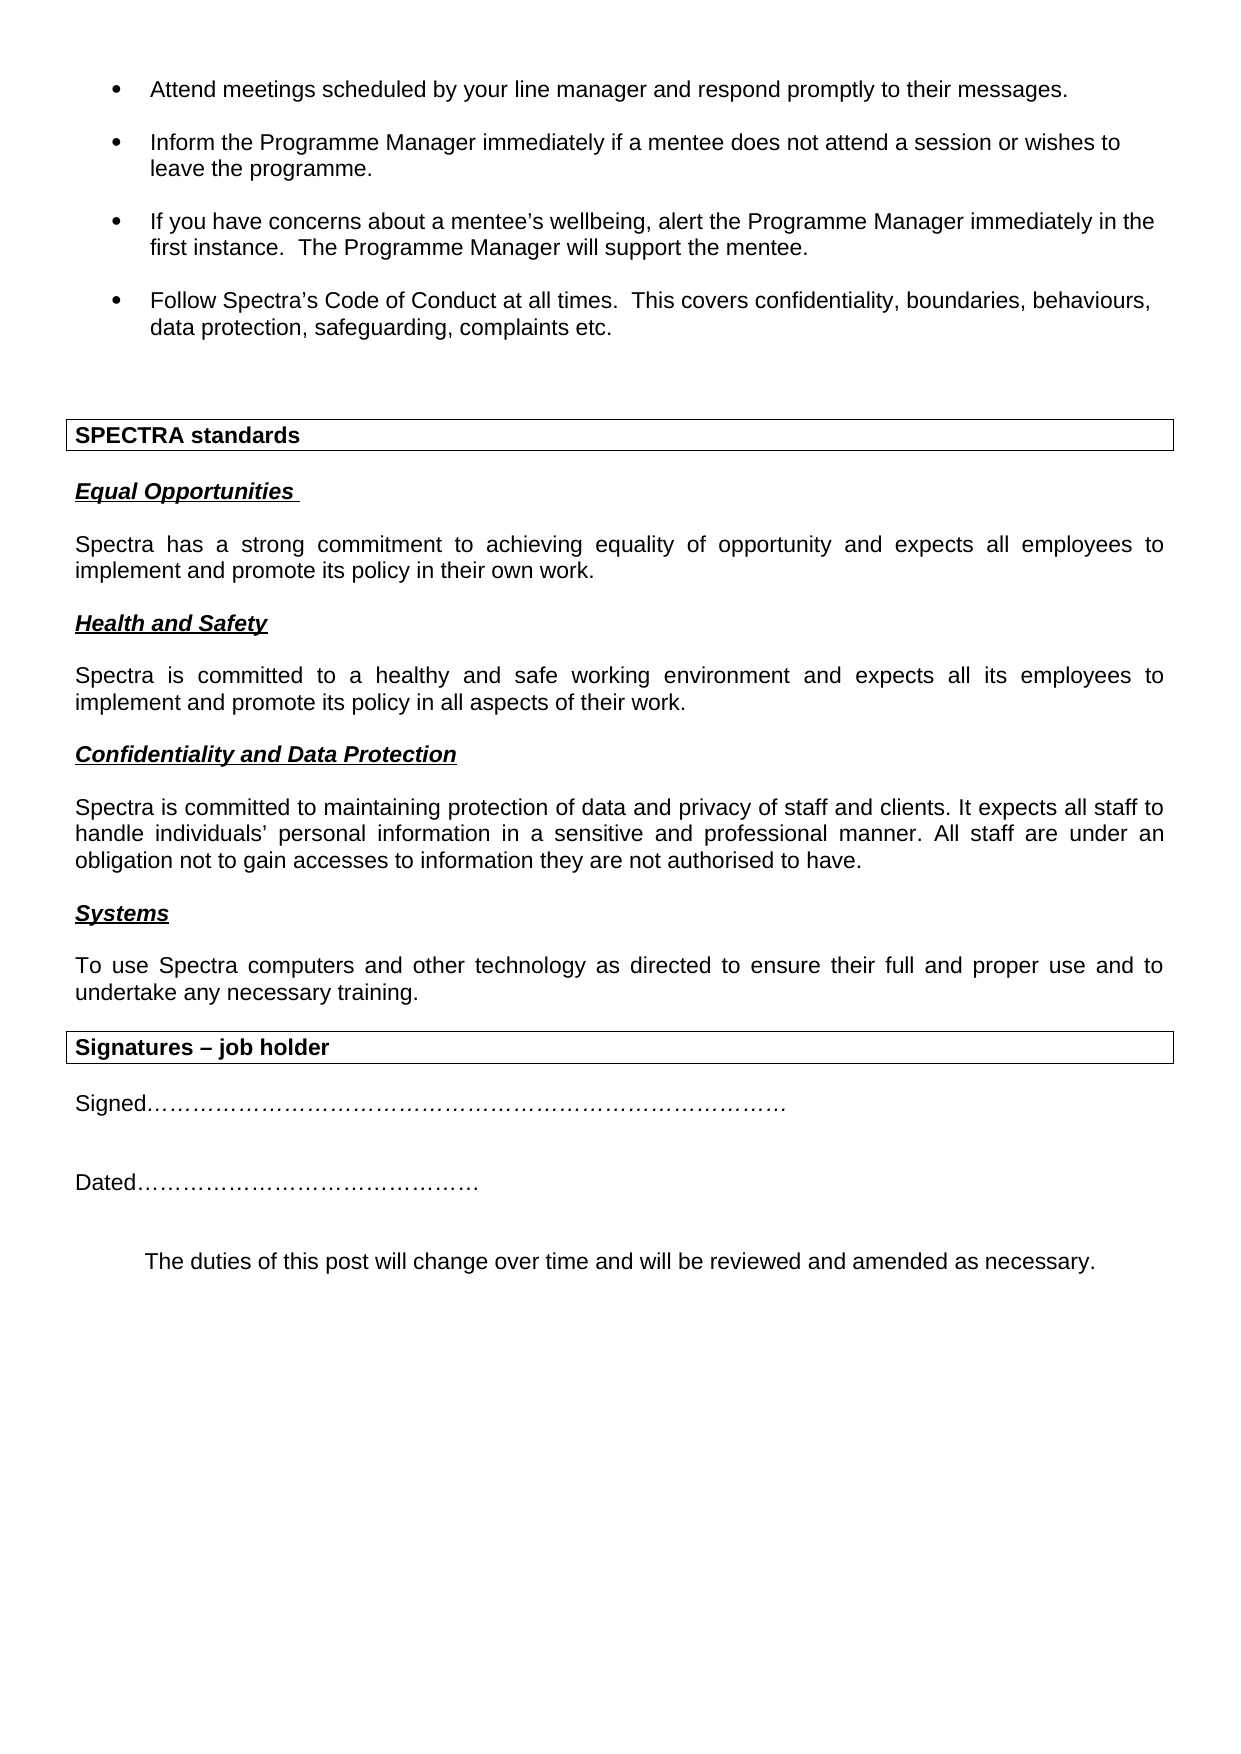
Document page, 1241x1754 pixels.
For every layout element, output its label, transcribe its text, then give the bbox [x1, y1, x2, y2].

list Follow Spectra’s Code of Conduct at all times. This covers confidentiality, boundaries, behaviours, data protection, safeguarding, complaints etc. [112, 287, 1165, 340]
list Inform the Programme Manager immediately if a mentee does not attend a session or wishes to leave the programme. [112, 129, 1165, 182]
list If you have concerns about a mentee’s wellbeing, alert the Programme Manager immediately in the first instance. The Programme Manager will support the mentee. [112, 208, 1165, 261]
text To use Spectra computers and other technology as directed to ensure their full and proper use and to undertake any necessary training. [75, 952, 1165, 1005]
text Spectra has a strong commitment to achieving equality of opportunity and expects all employees to implement and promote its policy in their own work. [75, 531, 1165, 583]
text Systems [75, 899, 1165, 926]
text Spectra is committed to a healthy and safe working environment and expects all its employees to implement and promote its policy in all aspects of their work. [75, 662, 1165, 715]
text Signed………………………………………………………………………… [75, 1090, 1165, 1117]
text The duties of this post will change over time and will be reviewed and amended as necessary. [75, 1248, 1165, 1275]
text Health and Safety [75, 609, 1165, 636]
text Spectra is committed to maintaining protection of data and privacy of staff and clients. It expects all staff to handle individuals’ personal information in a sensitive and professional manner. All staff are under an obligation not to gain accesses to information they are not authorised to have. [75, 794, 1165, 873]
subtitle SPECTRA standards [67, 420, 1173, 450]
text Confidentiality and Data Protection [75, 741, 1165, 768]
text Dated……………………………………… [75, 1169, 1165, 1196]
list Attend meetings scheduled by your line manager and respond promptly to their messages. [112, 76, 1165, 103]
text Equal Opportunities [75, 478, 1165, 504]
subtitle Signatures – job holder [67, 1032, 1173, 1063]
